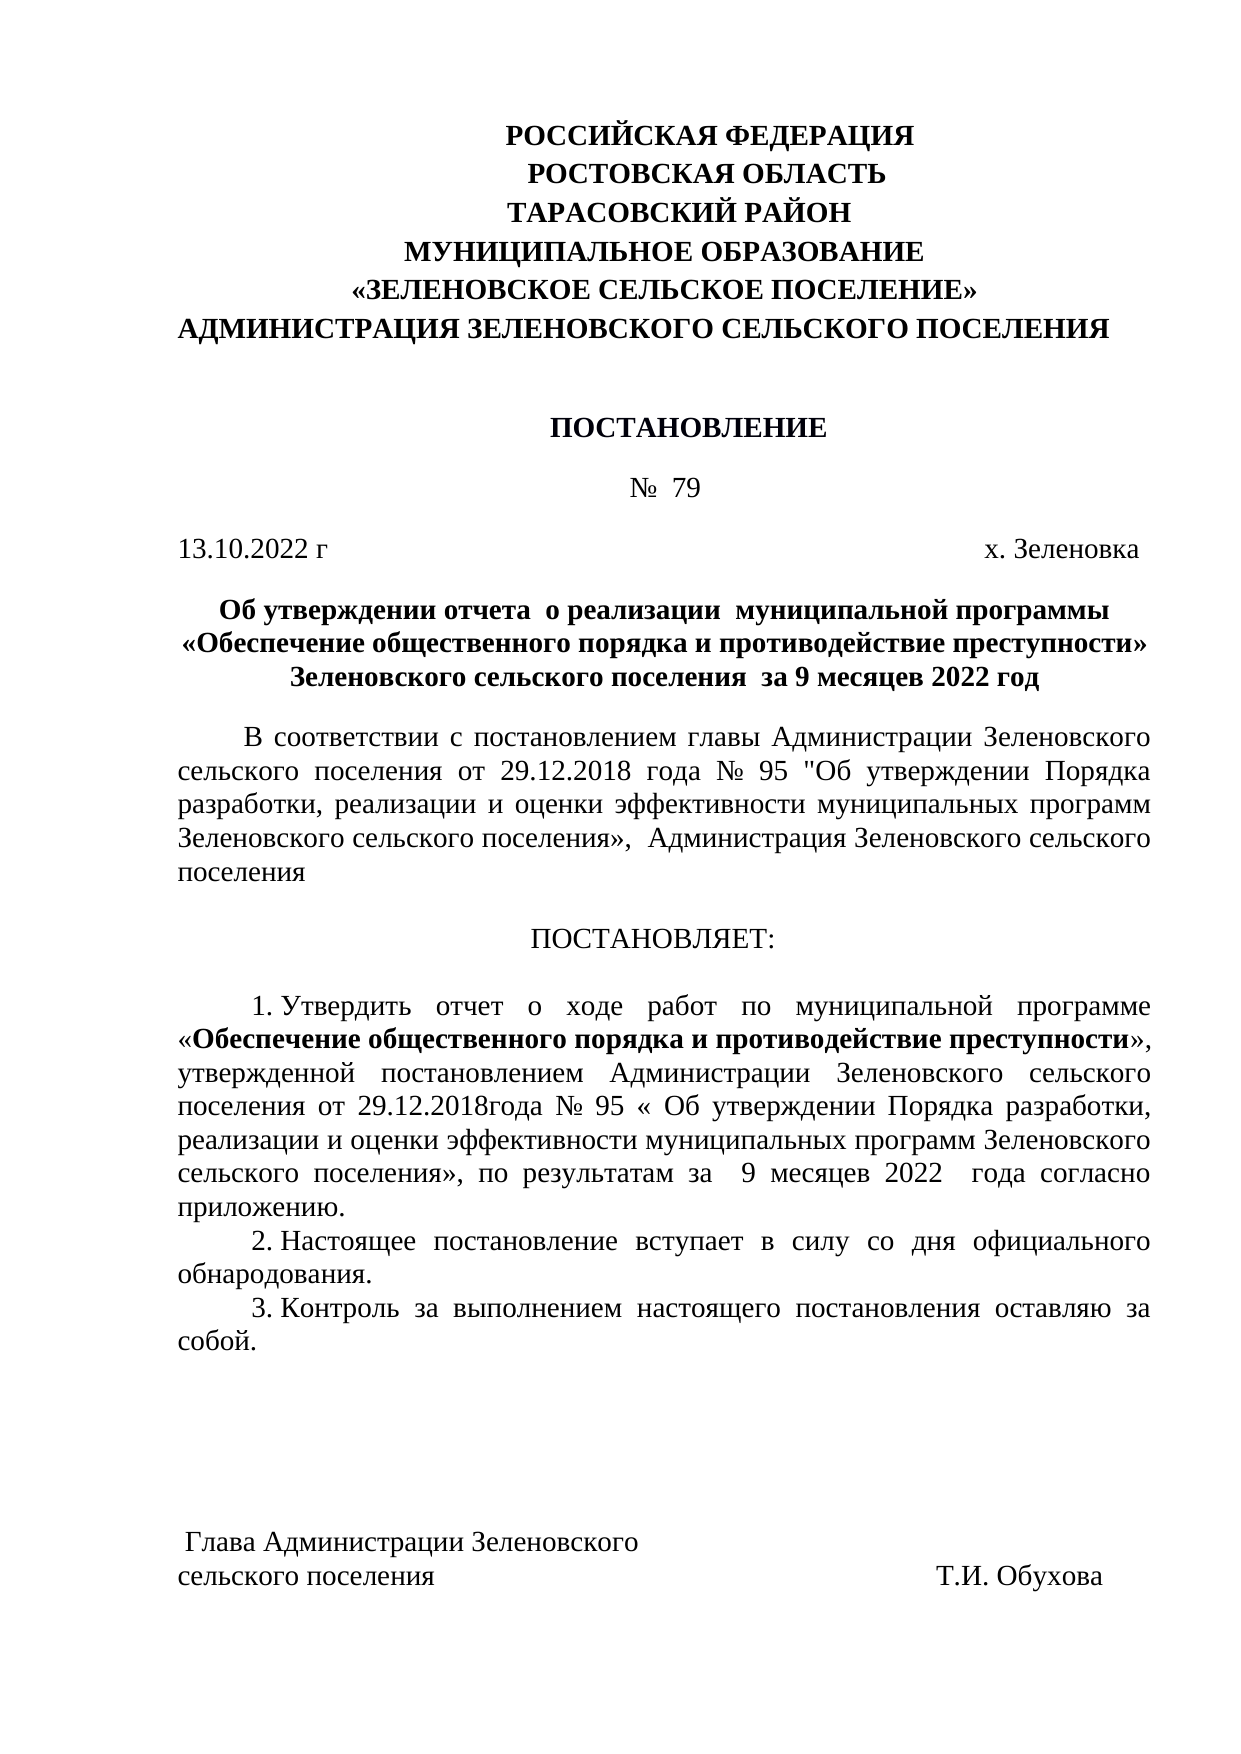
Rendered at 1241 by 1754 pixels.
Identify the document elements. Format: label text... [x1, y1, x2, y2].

text 1. Утвердить отчет о ходе работ по муниципальной программе «Обеспечение общественного порядка и противодействие преступности», утвержденной постановлением Администрации Зеленовского сельского поселения от 29.12.2018года № 95 « Об утверждении Порядка разработки, реализации и оценки эффективности муниципальных программ Зеленовского сельского поселения», по результатам за 9 месяцев 2022 года согласно приложению. [177, 988, 1152, 1223]
text В соответствии с постановлением главы Администрации Зеленовского сельского поселения от 29.12.2018 года № 95 "Об утверждении Порядка разработки, реализации и оценки эффективности муниципальных программ Зеленовского сельского поселения», Администрация Зеленовского сельского поселения [177, 719, 1152, 887]
text РОСТОВСКАЯ ОБЛАСТЬ [177, 157, 1152, 190]
text сельского поселения Т.И. Обухова [177, 1558, 1152, 1592]
text МУНИЦИПАЛЬНОЕ ОБРАЗОВАНИЕ [177, 234, 1152, 267]
text Глава Администрации Зеленовского [177, 1524, 1152, 1558]
text Об утверждении отчета о реализации муниципальной программы «Обеспечение общественного порядка и противодействие преступности» Зеленовского сельского поселения за 9 месяцев 2022 год [177, 592, 1152, 692]
text 3. Контроль за выполнением настоящего постановления оставляю за собой. [177, 1290, 1152, 1357]
text 13.10.2022 г х. Зеленовка [177, 531, 1152, 565]
title ПОСТАНОВЛЕНИЕ [177, 410, 1152, 443]
text № 79 [177, 471, 1152, 504]
text «ЗЕЛЕНОВСКОЕ СЕЛЬСКОЕ ПОСЕЛЕНИЕ» [177, 272, 1152, 306]
text АДМИНИСТРАЦИЯ ЗЕЛЕНОВСКОГО СЕЛЬСКОГО ПОСЕЛЕНИЯ [177, 311, 1152, 344]
text ТАРАСОВСКИЙ РАЙОН [177, 195, 1152, 229]
text 2. Настоящее постановление вступает в силу со дня официального обнародования. [177, 1223, 1152, 1290]
text ПОСТАНОВЛЯЕТ: [177, 921, 1152, 954]
text РОССИЙСКАЯ ФЕДЕРАЦИЯ [177, 118, 1152, 152]
